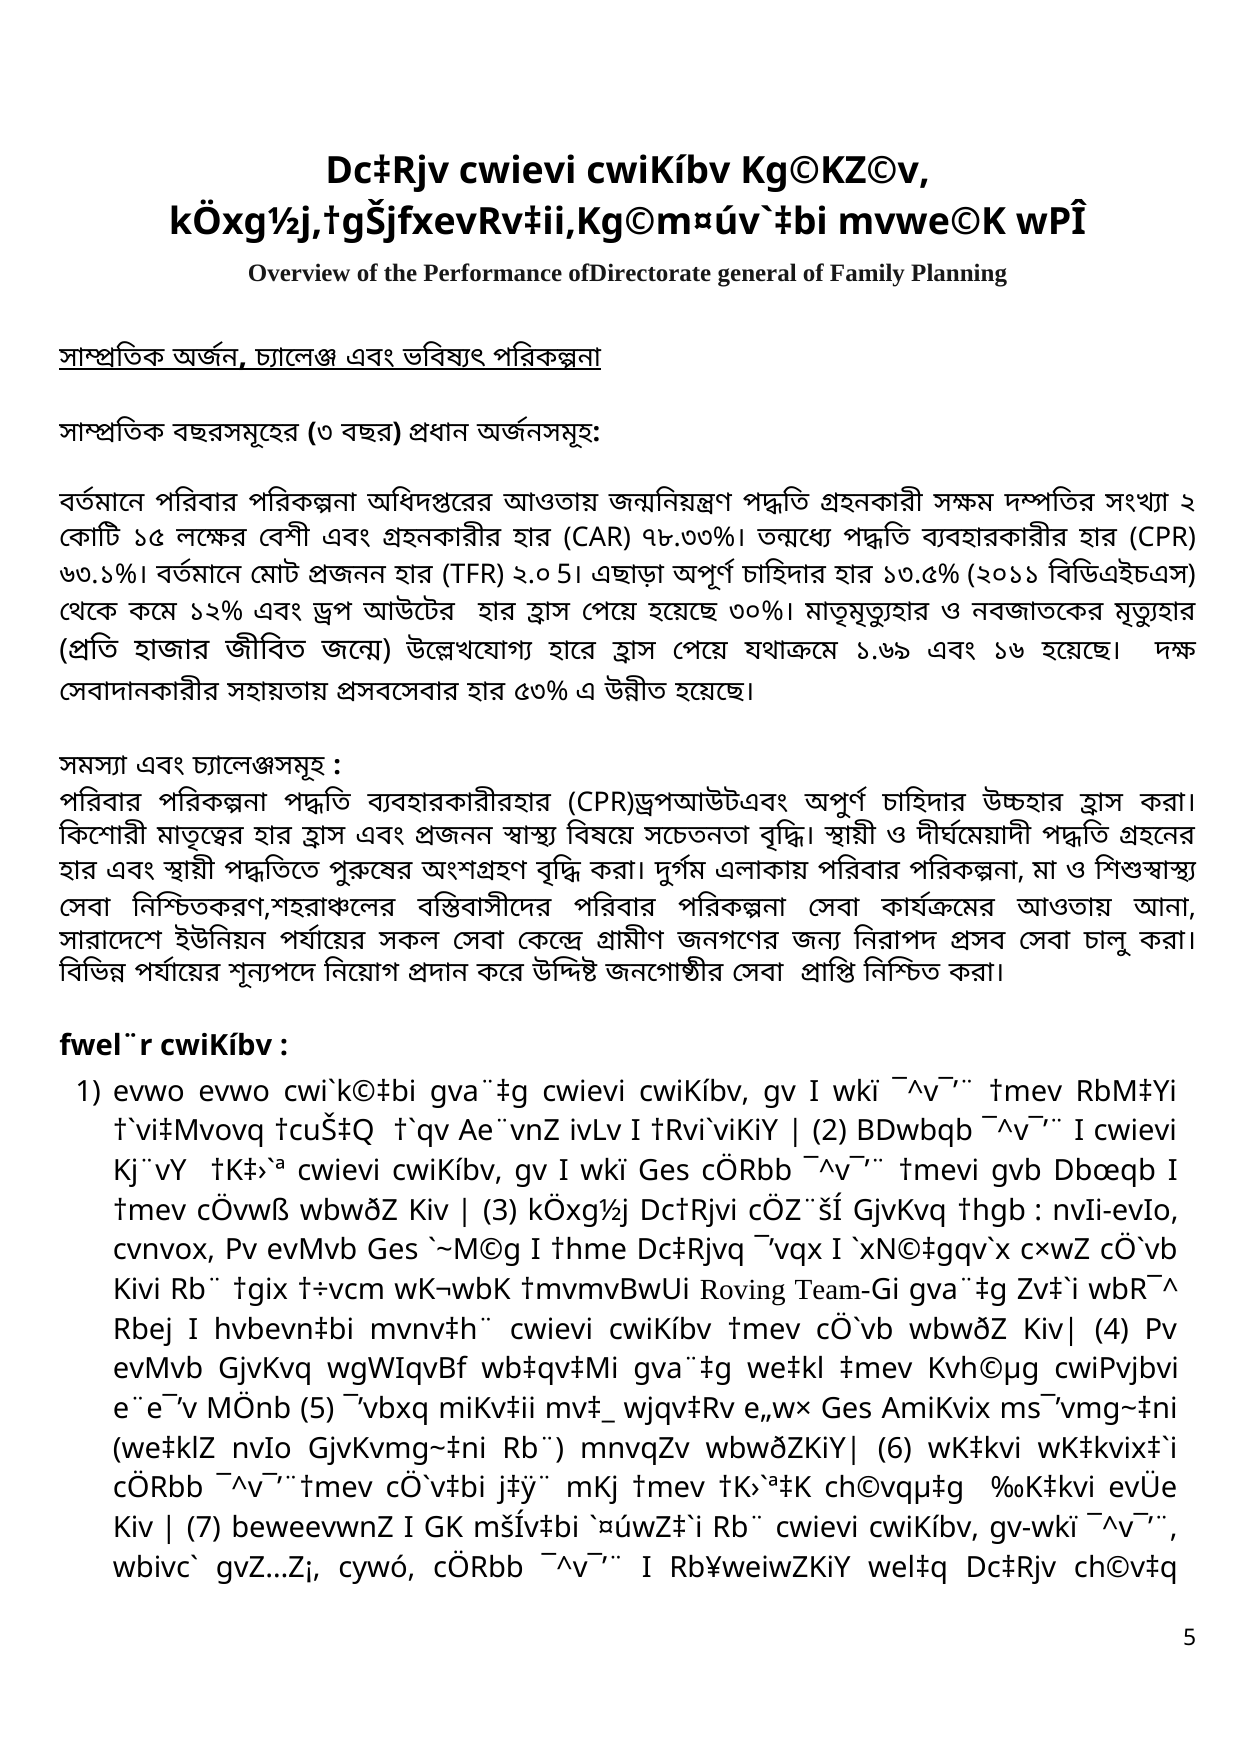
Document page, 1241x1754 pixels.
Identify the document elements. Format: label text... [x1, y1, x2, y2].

text সাম্প্রতিক বছরসমূহের (৩ বছর) প্রধান অর্জনসমূহ: [59, 412, 1196, 449]
text Dc‡Rjv cwievi cwiKíbv Kg©KZ©v, kÖxg½j,†gŠjfxevRv‡ii,Kg©m¤úv`‡bi mvwe©K wPÎ [59, 144, 1196, 246]
text সমস্যা এবং চ্যালেঞ্জসমূহ : [59, 745, 1196, 782]
text বর্তমানে পরিবার পরিকল্পনা অধিদপ্তরের আওতায় জন্মনিয়ন্ত্রণ পদ্ধতি গ্রহনকারী সক্ষম দম্পতির সংখ্যা ২ কোটি ১৫ লক্ষের বেশী এবং গ্রহনকারীর হার (CAR) ৭৮.৩৩%। তন্মধ্যে পদ্ধতি ব্যবহারকারীর হার (CPR) ৬৩.১%। বর্তমানে মোট প্রজনন হার (TFR) ২.০5। এছাড়া অপূর্ণ চাহিদার হার ১৩.৫% (২০১১ বিডিএইচএস) থেকে কমে ১২% এবং ড্রপ আউটের হার হ্রাস পেয়ে হয়েছে ৩০%। মাতৃমৃত্যুহার ও নবজাতকের মৃত্যুহার (প্রতি হাজার জীবিত জন্মে) উল্লেখযোগ্য হারে হ্রাস পেয়ে যথাক্রমে ১.৬৯ এবং ১৬ হয়েছে। দক্ষ সেবাদানকারীর সহায়তায় প্রসবসেবার হার ৫৩% এ উন্নীত হয়েছে। [59, 486, 1196, 708]
text fwel¨r cwiKíbv : [59, 1024, 1196, 1064]
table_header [48, 1070, 1190, 1586]
text পরিবার পরিকল্পনা পদ্ধতি ব্যবহারকারীরহার (CPR)ড্রপআউটএবং অপুর্ণ চাহিদার উচ্চহার হ্রাস করা। কিশোরী মাতৃত্বের হার হ্রাস এবং প্রজনন স্বাস্থ্য বিষয়ে সচেতনতা বৃদ্ধি। স্থায়ী ও দীর্ঘমেয়াদী পদ্ধতি গ্রহনের হার এবং স্থায়ী পদ্ধতিতে পুরুষের অংশগ্রহণ বৃদ্ধি করা। দুর্গম এলাকায় পরিবার পরিকল্পনা, মা ও শিশুস্বাস্থ্য সেবা নিশ্চিতকরণ,শহরাঞ্চলের বস্তিবাসীদের পরিবার পরিকল্পনা সেবা কার্যক্রমের আওতায় আনা, সারাদেশে ইউনিয়ন পর্যায়ের সকল সেবা কেন্দ্রে গ্রামীণ জনগণের জন্য নিরাপদ প্রসব সেবা চালু করা। বিভিন্ন পর্যায়ের শূন্যপদে নিয়োগ প্রদান করে উদ্দিষ্ট জনগোষ্ঠীর সেবা প্রাপ্তি নিশ্চিত করা। [59, 782, 1196, 987]
text সাম্প্রতিক অর্জন, চ্যালেঞ্জ এবং ভবিষ্যৎ পরিকল্পনা [59, 333, 1196, 376]
subtitle Overview of the Performance ofDirectorate general of Family Planning [59, 246, 1196, 287]
